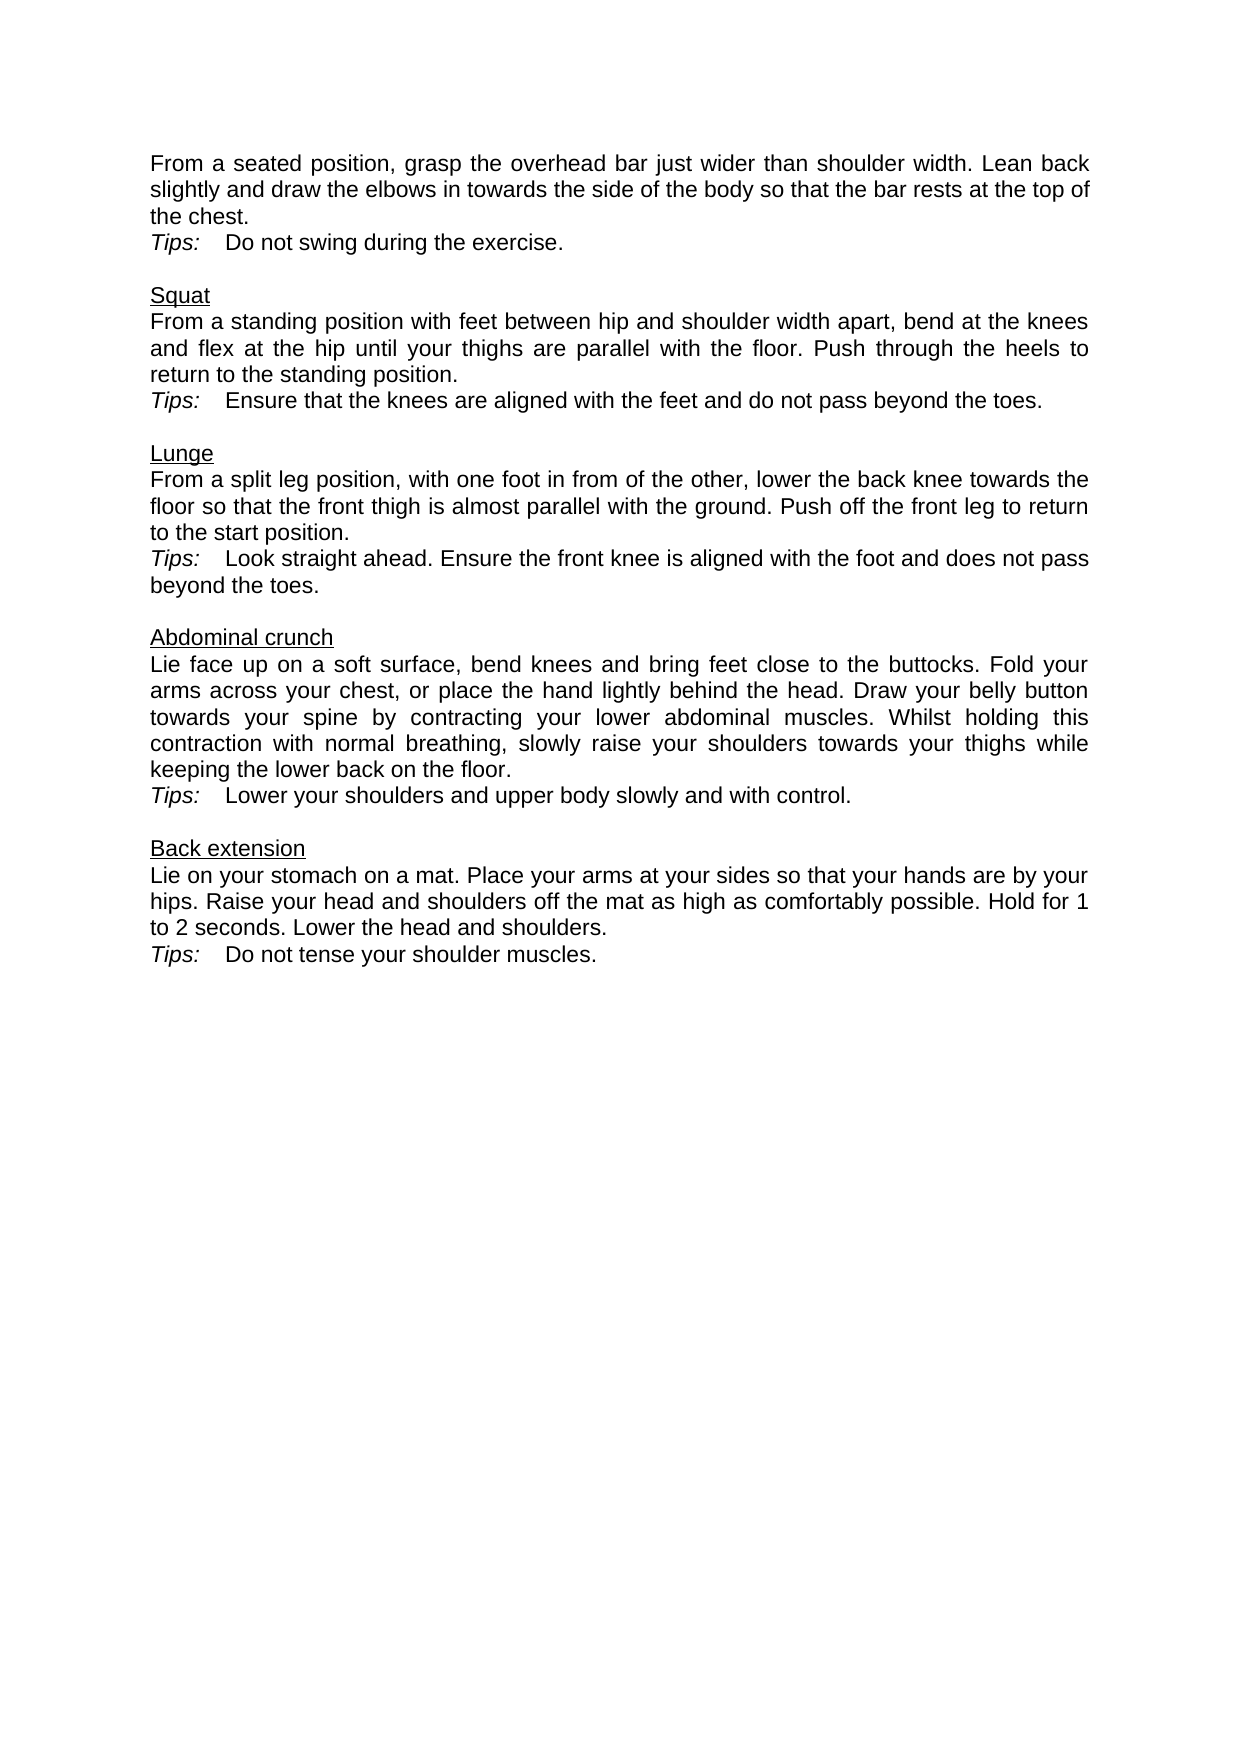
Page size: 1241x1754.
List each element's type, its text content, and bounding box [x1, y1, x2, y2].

text Tips: Look straight ahead. Ensure the front knee is aligned with the foot and does not pass beyond the toes. [150, 545, 1090, 598]
text Lie face up on a soft surface, bend knees and bring feet close to the buttocks. Fold your arms across your chest, or place the hand lightly behind the head. Draw your belly button towards your spine by contracting your lower abdominal muscles. Whilst holding this contraction with normal breathing, slowly raise your shoulders towards your thighs while keeping the lower back on the floor. [150, 651, 1090, 782]
text Tips: Ensure that the knees are aligned with the feet and do not pass beyond the toes. [150, 387, 1090, 413]
text Abdominal crunch [150, 624, 1090, 651]
text Lie on your stomach on a mat. Place your arms at your sides so that your hands are by your hips. Raise your head and shoulders off the mat as high as comfortably possible. Hold for 1 to 2 seconds. Lower the head and shoulders. [150, 862, 1090, 941]
text From a seated position, grasp the overhead bar just wider than shoulder width. Lean back slightly and draw the elbows in towards the side of the body so that the bar rests at the top of the chest. [150, 150, 1090, 229]
text Tips: Do not tense your shoulder muscles. [150, 941, 1090, 967]
text Back extension [150, 835, 1090, 862]
text From a standing position with feet between hip and shoulder width apart, bend at the knees and flex at the hip until your thighs are parallel with the floor. Push through the heels to return to the standing position. [150, 308, 1090, 387]
text Tips: Do not swing during the exercise. [150, 229, 1090, 255]
subtitle Lunge [150, 440, 1090, 466]
text Tips: Lower your shoulders and upper body slowly and with control. [150, 782, 1090, 809]
text Squat [150, 282, 1090, 308]
text From a split leg position, with one foot in from of the other, lower the back knee towards the floor so that the front thigh is almost parallel with the ground. Push off the front leg to return to the start position. [150, 466, 1090, 545]
